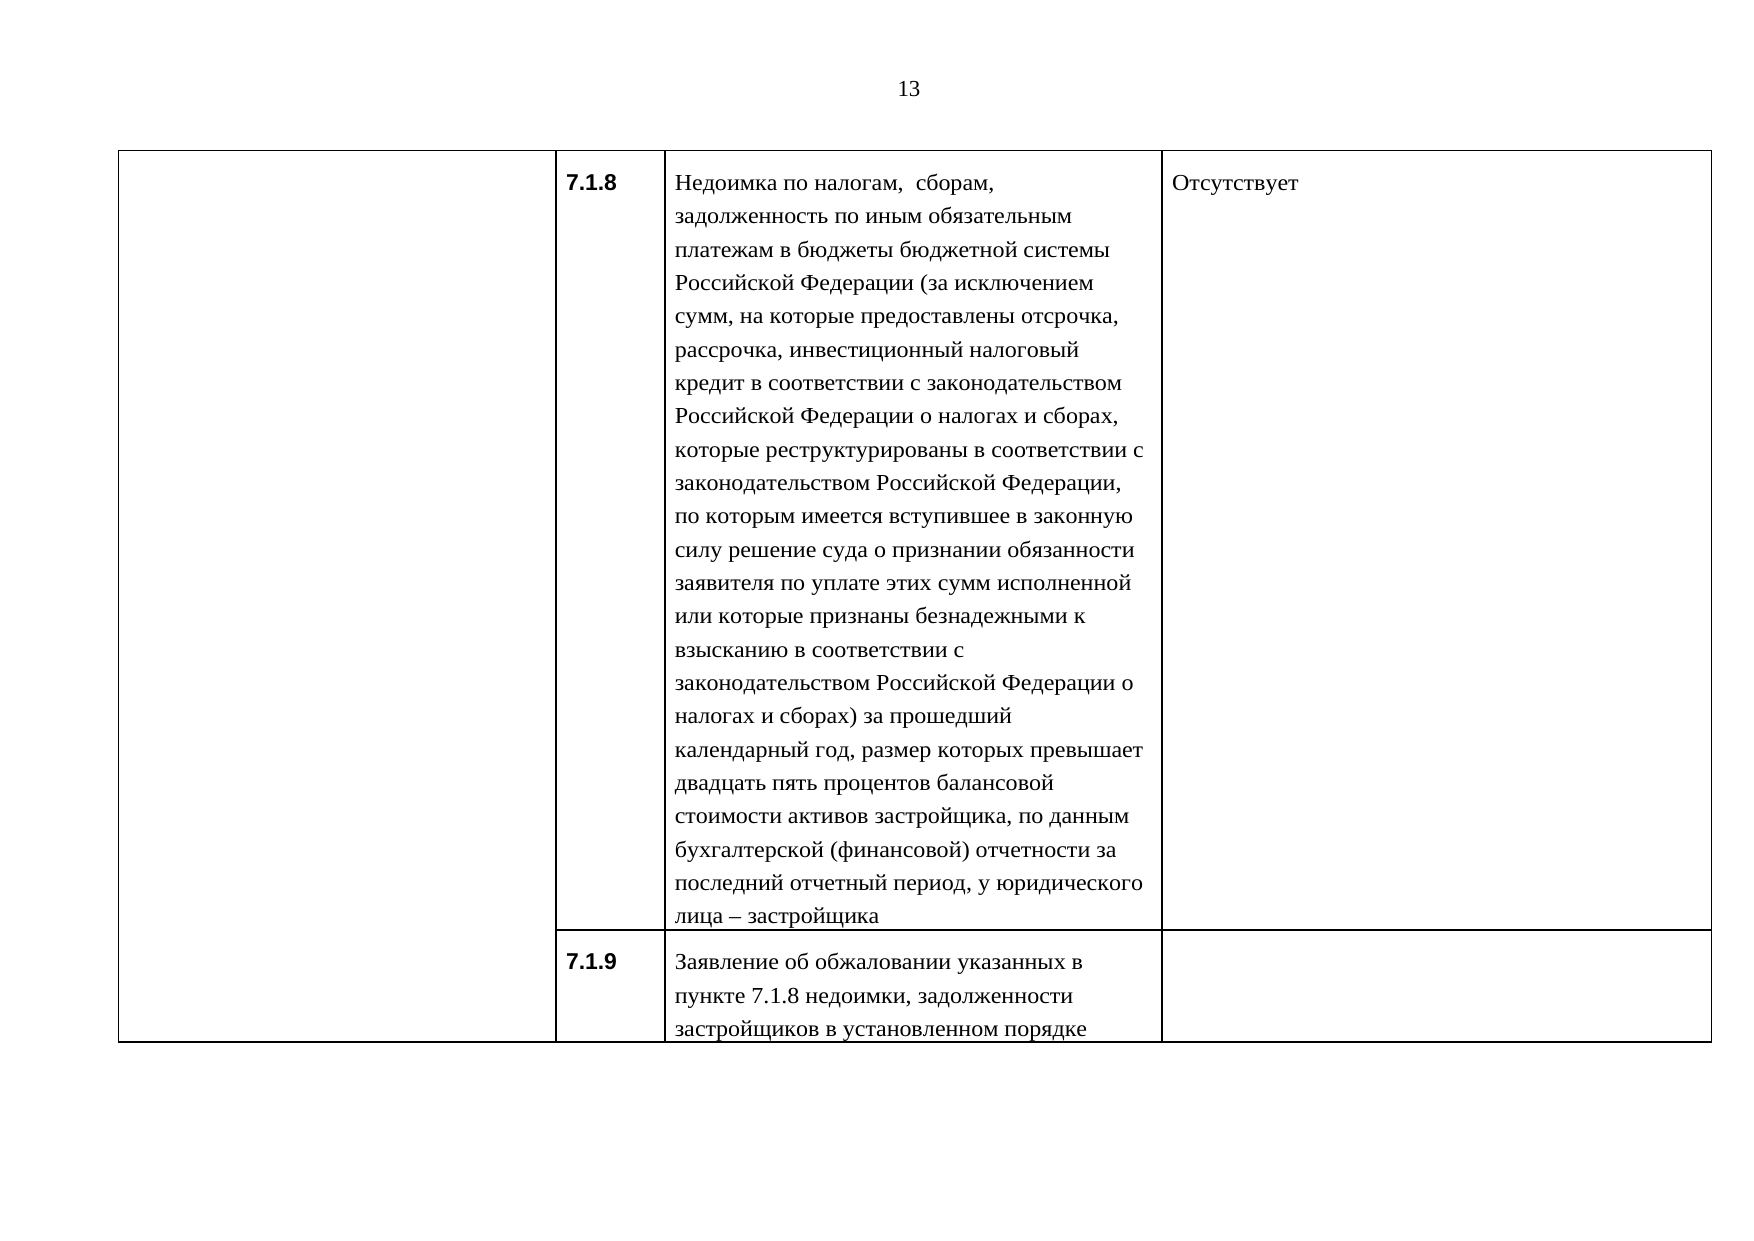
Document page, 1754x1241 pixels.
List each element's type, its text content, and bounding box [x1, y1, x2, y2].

table_cell 7.1.9 [557, 931, 664, 1041]
table_cell [1163, 931, 1711, 1041]
table_header [119, 151, 555, 1041]
table_header Отсутствует [1163, 151, 1711, 929]
table_header 7.1.8 [557, 151, 664, 929]
table_cell Заявление об обжаловании указанных в пункте 7.1.8 недоимки, задолженности застройщиков в установленном порядке [666, 931, 1161, 1041]
table_header Недоимка по налогам, сборам, задолженность по иным обязательным платежам в бюджеты бюджетной системы Российской Федерации (за исключением сумм, на которые предоставлены отсрочка, рассрочка, инвестиционный налоговый кредит в соответствии с законодательством Российской Федерации о налогах и сборах, которые реструктурированы в соответствии с законодательством Российской Федерации, по которым имеется вступившее в законную силу решение суда о признании обязанности заявителя по уплате этих сумм исполненной или которые признаны безнадежными к взысканию в соответствии с законодательством Российской Федерации о налогах и сборах) за прошедший календарный год, размер которых превышает двадцать пять процентов балансовой стоимости активов застройщика, по данным бухгалтерской (финансовой) отчетности за последний отчетный период, у юридического лица – застройщика [666, 151, 1161, 929]
